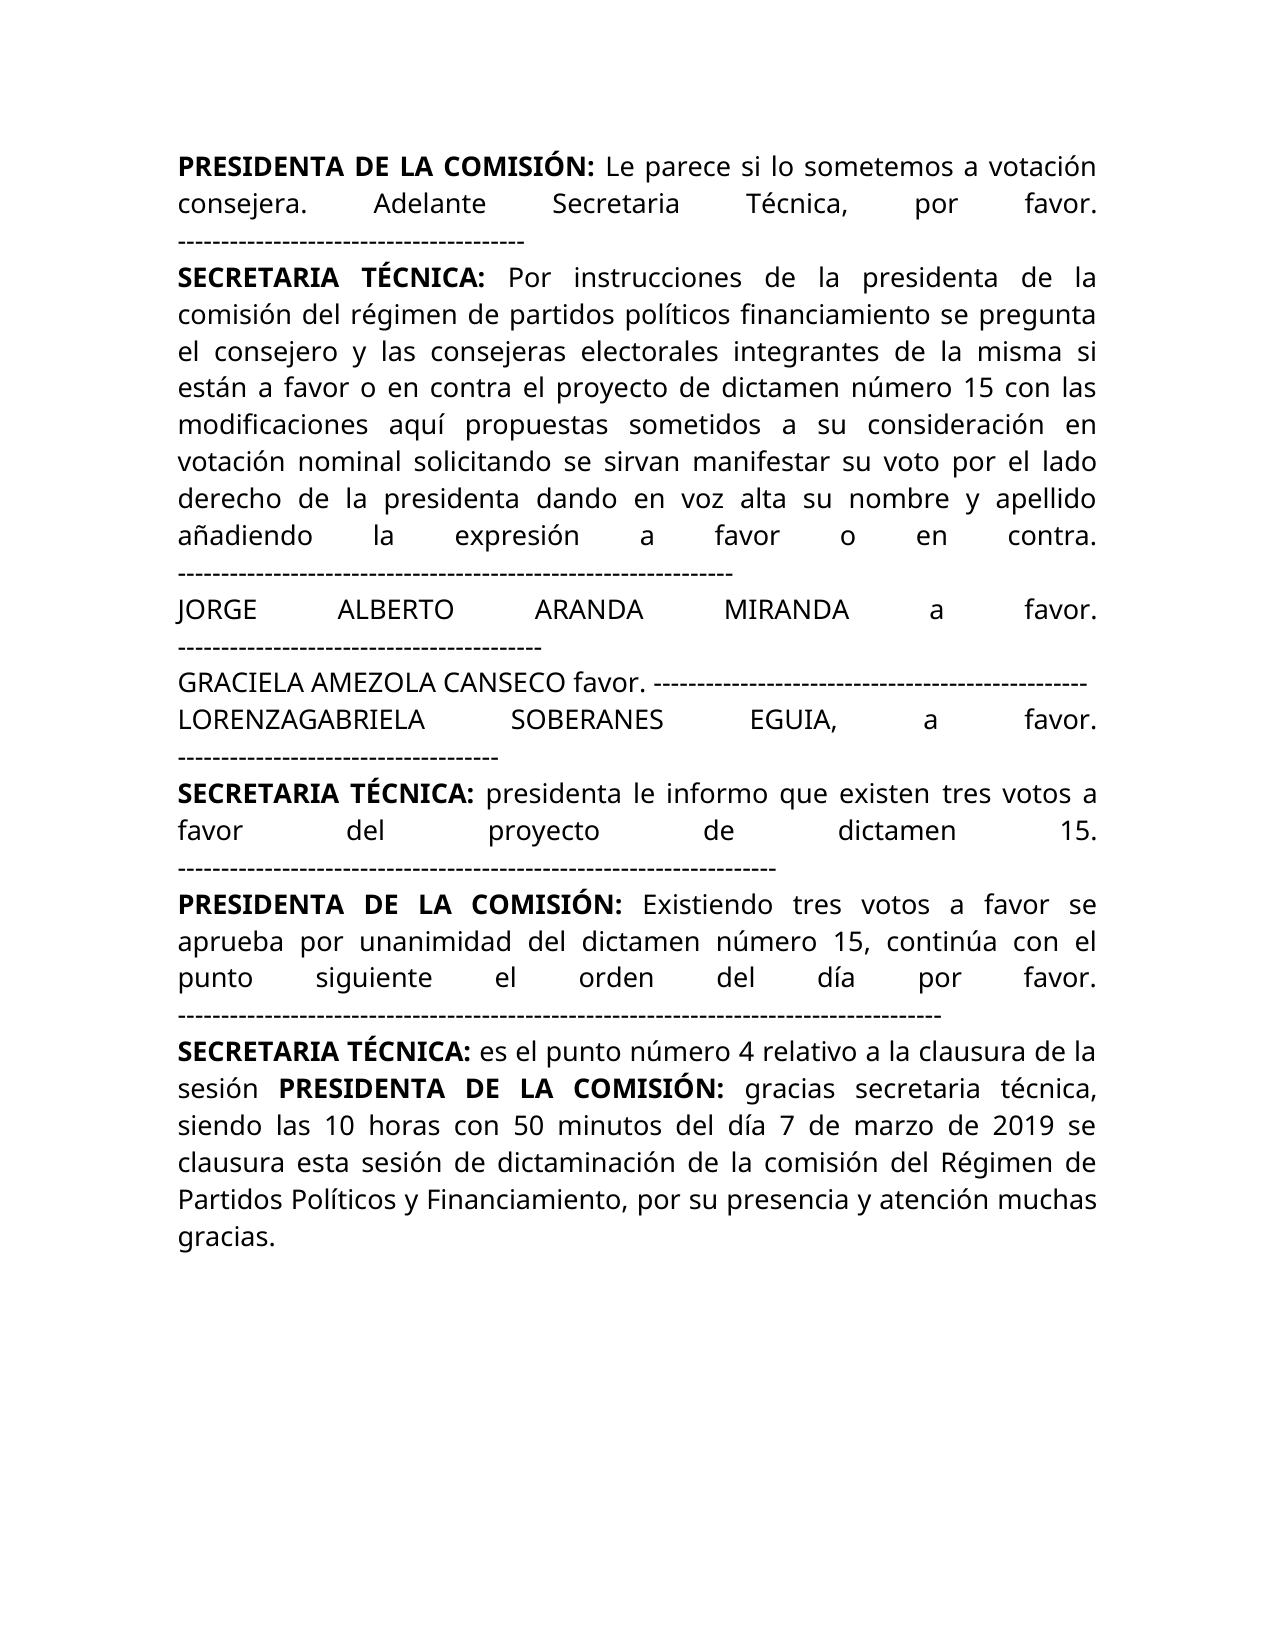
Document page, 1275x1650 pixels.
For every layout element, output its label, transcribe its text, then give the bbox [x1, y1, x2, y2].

text SECRETARIA TÉCNICA: Por instrucciones de la presidenta de la comisión del régimen de partidos políticos financiamiento se pregunta el consejero y las consejeras electorales integrantes de la misma si están a favor o en contra el proyecto de dictamen número 15 con las modificaciones aquí propuestas sometidos a su consideración en votación nominal solicitando se sirvan manifestar su voto por el lado derecho de la presidenta dando en voz alta su nombre y apellido añadiendo la expresión a favor o en contra. ---------------------------------------------------------------- [177, 258, 1098, 590]
text PRESIDENTA DE LA COMISIÓN: Existiendo tres votos a favor se aprueba por unanimidad del dictamen número 15, continúa con el punto siguiente el orden del día por favor. ---------------------------------------------------------------------------------------- [177, 885, 1098, 1033]
text SECRETARIA TÉCNICA: presidenta le informo que existen tres votos a favor del proyecto de dictamen 15. --------------------------------------------------------------------- [177, 774, 1098, 885]
text GRACIELA AMEZOLA CANSECO favor. -------------------------------------------------- [177, 664, 1098, 701]
text SECRETARIA TÉCNICA: es el punto número 4 relativo a la clausura de la sesión PRESIDENTA DE LA COMISIÓN: gracias secretaria técnica, siendo las 10 horas con 50 minutos del día 7 de marzo de 2019 se clausura esta sesión de dictaminación de la comisión del Régimen de Partidos Políticos y Financiamiento, por su presencia y atención muchas gracias. [177, 1033, 1098, 1254]
text JORGE ALBERTO ARANDA MIRANDA a favor. ------------------------------------------ [177, 590, 1098, 664]
text LORENZAGABRIELA SOBERANES EGUIA, a favor. ------------------------------------- [177, 701, 1098, 774]
text PRESIDENTA DE LA COMISIÓN: Le parece si lo sometemos a votación consejera. Adelante Secretaria Técnica, por favor. ---------------------------------------- [177, 148, 1098, 258]
